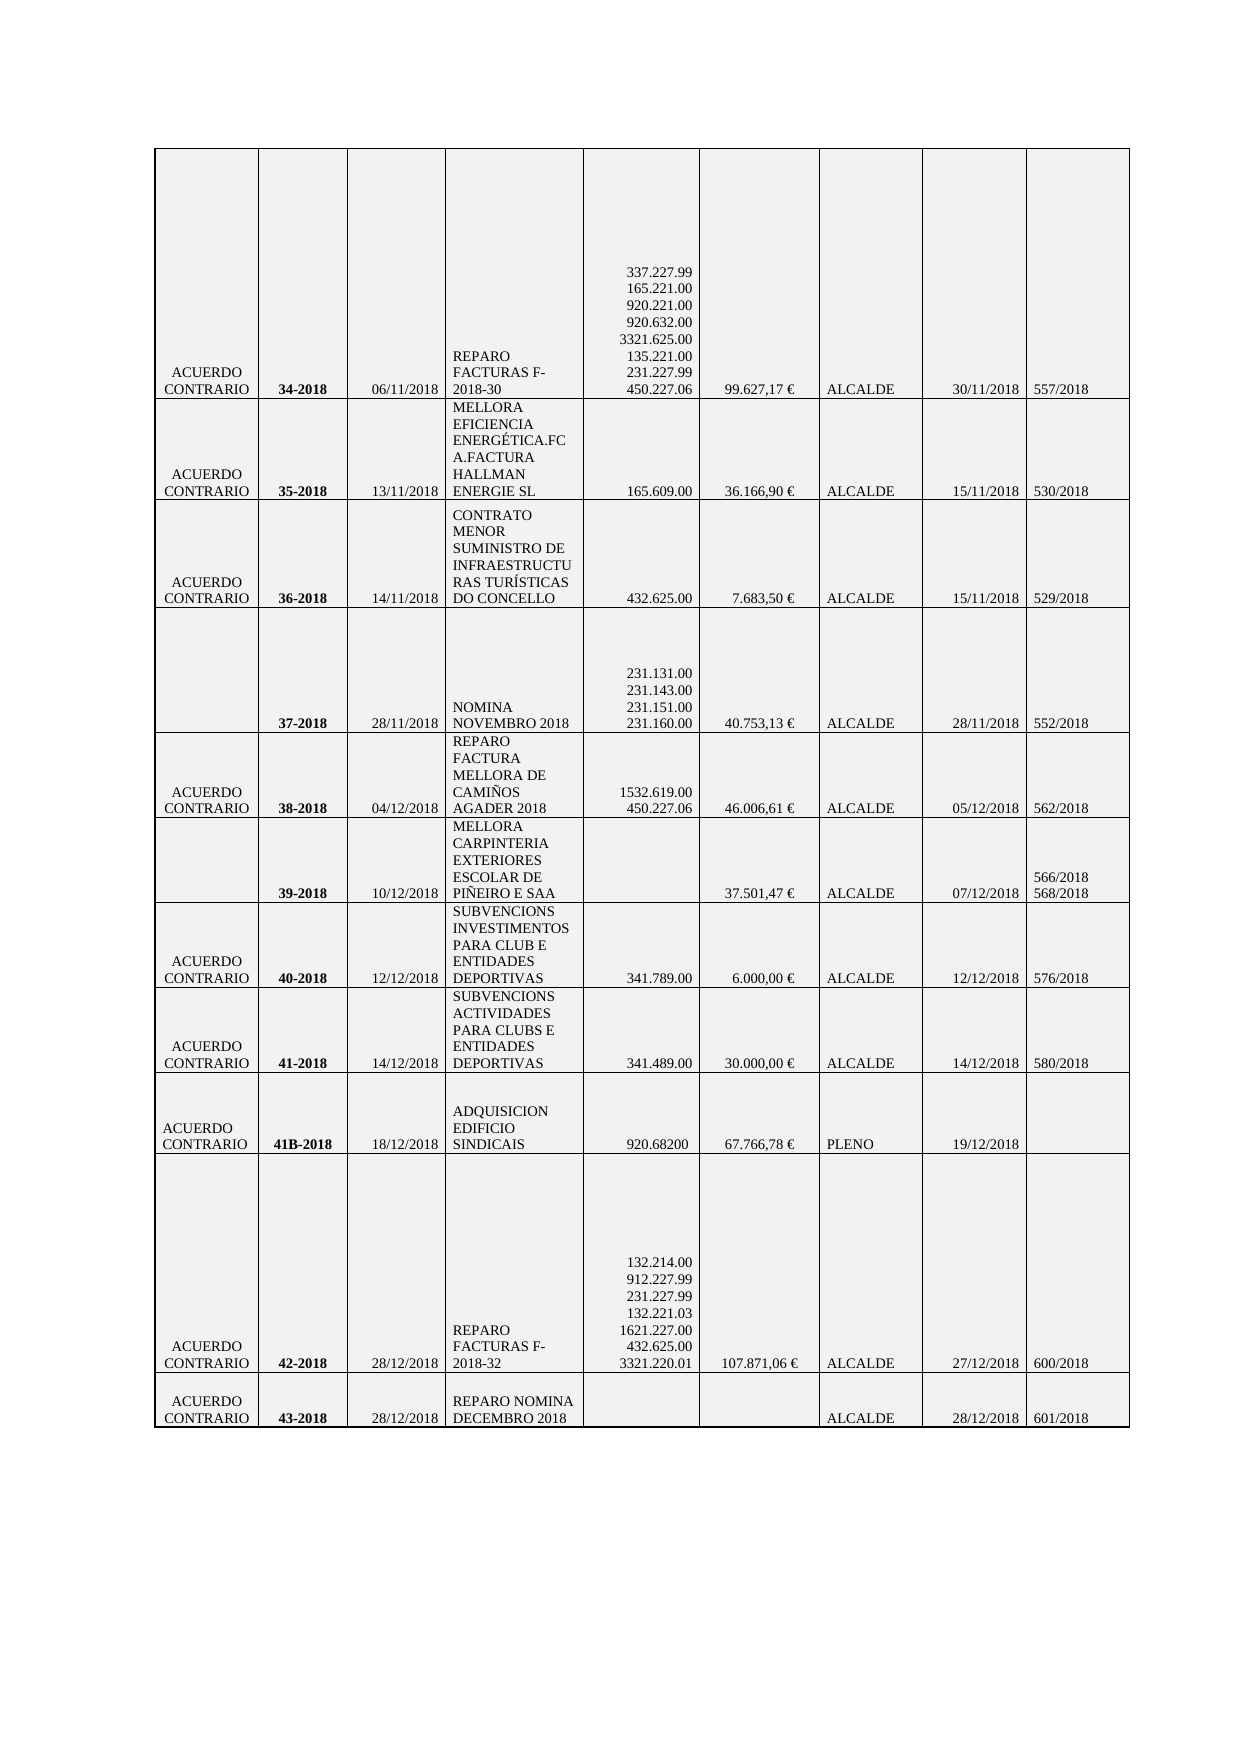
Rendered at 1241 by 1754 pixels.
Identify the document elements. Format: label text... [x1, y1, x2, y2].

table_cell 35-2018 [259, 399, 347, 499]
table_cell [1027, 1073, 1129, 1153]
table_cell 67.766,78 € [700, 1073, 819, 1153]
table_cell 14/11/2018 [348, 500, 445, 607]
table_cell 12/12/2018 [348, 903, 445, 987]
table_cell ACUERDO CONTRARIO [156, 399, 258, 499]
table_cell 432.625.00 [584, 500, 699, 607]
table_cell ACUERDO CONTRARIO [156, 1373, 258, 1426]
table_cell 132.214.00 912.227.99 231.227.99 132.221.03 1621.227.00 432.625.00 3321.220.01 [584, 1154, 699, 1372]
table_cell 99.627,17 € [700, 149, 819, 398]
table_cell 05/12/2018 [923, 733, 1026, 817]
table_cell ALCALDE [820, 500, 922, 607]
table_cell 552/2018 [1027, 608, 1129, 732]
table_cell 39-2018 [259, 818, 347, 902]
table_cell NOMINA NOVEMBRO 2018 [446, 608, 583, 732]
table_cell 28/12/2018 [348, 1373, 445, 1426]
table_cell 41B-2018 [259, 1073, 347, 1153]
table_cell ACUERDO CONTRARIO [156, 1154, 258, 1372]
table_cell 07/12/2018 [923, 818, 1026, 902]
table_cell 557/2018 [1027, 149, 1129, 398]
table_cell 6.000,00 € [700, 903, 819, 987]
table_cell 7.683,50 € [700, 500, 819, 607]
table_cell REPARO NOMINA DECEMBRO 2018 [446, 1373, 583, 1426]
table_cell ALCALDE [820, 818, 922, 902]
table_cell SUBVENCIONS ACTIVIDADES PARA CLUBS E ENTIDADES DEPORTIVAS [446, 988, 583, 1072]
table_cell ACUERDO CONTRARIO [156, 988, 258, 1072]
table_cell 1532.619.00 450.227.06 [584, 733, 699, 817]
table_cell 04/12/2018 [348, 733, 445, 817]
table_cell [156, 818, 258, 902]
table_cell 06/11/2018 [348, 149, 445, 398]
table_cell 12/12/2018 [923, 903, 1026, 987]
table_cell ALCALDE [820, 608, 922, 732]
table_cell 15/11/2018 [923, 399, 1026, 499]
table_cell 46.006,61 € [700, 733, 819, 817]
table_cell 38-2018 [259, 733, 347, 817]
table_cell 40-2018 [259, 903, 347, 987]
table_cell 15/11/2018 [923, 500, 1026, 607]
table_cell 14/12/2018 [348, 988, 445, 1072]
table_cell REPARO FACTURAS F-2018-30 [446, 149, 583, 398]
table_cell 28/12/2018 [348, 1154, 445, 1372]
table_cell 40.753,13 € [700, 608, 819, 732]
table_cell 530/2018 [1027, 399, 1129, 499]
table_cell 36-2018 [259, 500, 347, 607]
table_cell ACUERDO CONTRARIO [156, 903, 258, 987]
table_cell REPARO FACTURA MELLORA DE CAMIÑOS AGADER 2018 [446, 733, 583, 817]
table_cell 580/2018 [1027, 988, 1129, 1072]
table_cell ADQUISICION EDIFICIO SINDICAIS [446, 1073, 583, 1153]
table_cell 341.789.00 [584, 903, 699, 987]
table_cell ACUERDO CONTRARIO [156, 149, 258, 398]
table_cell MELLORA CARPINTERIA EXTERIORES ESCOLAR DE PIÑEIRO E SAA [446, 818, 583, 902]
table_cell ACUERDO CONTRARIO [156, 500, 258, 607]
table_cell 37-2018 [259, 608, 347, 732]
table_cell [156, 608, 258, 732]
table_cell ALCALDE [820, 1373, 922, 1426]
table_cell CONTRATO MENOR SUMINISTRO DE INFRAESTRUCTURAS TURÍSTICAS DO CONCELLO [446, 500, 583, 607]
table_cell ALCALDE [820, 399, 922, 499]
table_cell ALCALDE [820, 903, 922, 987]
table_cell 920.68200 [584, 1073, 699, 1153]
table_cell REPARO FACTURAS F-2018-32 [446, 1154, 583, 1372]
table_cell 41-2018 [259, 988, 347, 1072]
table_cell ALCALDE [820, 733, 922, 817]
table_cell 18/12/2018 [348, 1073, 445, 1153]
table_cell 42-2018 [259, 1154, 347, 1372]
table_cell 600/2018 [1027, 1154, 1129, 1372]
table_cell 30.000,00 € [700, 988, 819, 1072]
table_cell ACUERDO CONTRARIO [156, 1073, 258, 1153]
table_cell 36.166,90 € [700, 399, 819, 499]
table_cell 601/2018 [1027, 1373, 1129, 1426]
table_cell 28/11/2018 [923, 608, 1026, 732]
table_cell ACUERDO CONTRARIO [156, 733, 258, 817]
table_cell 231.131.00 231.143.00 231.151.00 231.160.00 [584, 608, 699, 732]
table_cell ALCALDE [820, 149, 922, 398]
table_cell ALCALDE [820, 988, 922, 1072]
table_cell 337.227.99 165.221.00 920.221.00 920.632.00 3321.625.00 135.221.00 231.227.99 450.227.06 [584, 149, 699, 398]
table_cell MELLORA EFICIENCIA ENERGÉTICA.FCA.FACTURA HALLMAN ENERGIE SL [446, 399, 583, 499]
table_cell 107.871,06 € [700, 1154, 819, 1372]
table_cell 43-2018 [259, 1373, 347, 1426]
table_cell 27/12/2018 [923, 1154, 1026, 1372]
table_cell 28/11/2018 [348, 608, 445, 732]
table_cell 13/11/2018 [348, 399, 445, 499]
table_cell 566/2018 568/2018 [1027, 818, 1129, 902]
table_cell 37.501,47 € [700, 818, 819, 902]
table_cell ALCALDE [820, 1154, 922, 1372]
table_cell PLENO [820, 1073, 922, 1153]
table_cell [584, 818, 699, 902]
table_cell 34-2018 [259, 149, 347, 398]
table_cell [700, 1373, 819, 1426]
table_cell 529/2018 [1027, 500, 1129, 607]
table_cell 14/12/2018 [923, 988, 1026, 1072]
table_cell SUBVENCIONS INVESTIMENTOS PARA CLUB E ENTIDADES DEPORTIVAS [446, 903, 583, 987]
table_cell 19/12/2018 [923, 1073, 1026, 1153]
table_cell 562/2018 [1027, 733, 1129, 817]
table_cell 165.609.00 [584, 399, 699, 499]
table_cell 28/12/2018 [923, 1373, 1026, 1426]
table_cell 10/12/2018 [348, 818, 445, 902]
table_cell 576/2018 [1027, 903, 1129, 987]
table_cell 341.489.00 [584, 988, 699, 1072]
table_cell [584, 1373, 699, 1426]
table_cell 30/11/2018 [923, 149, 1026, 398]
